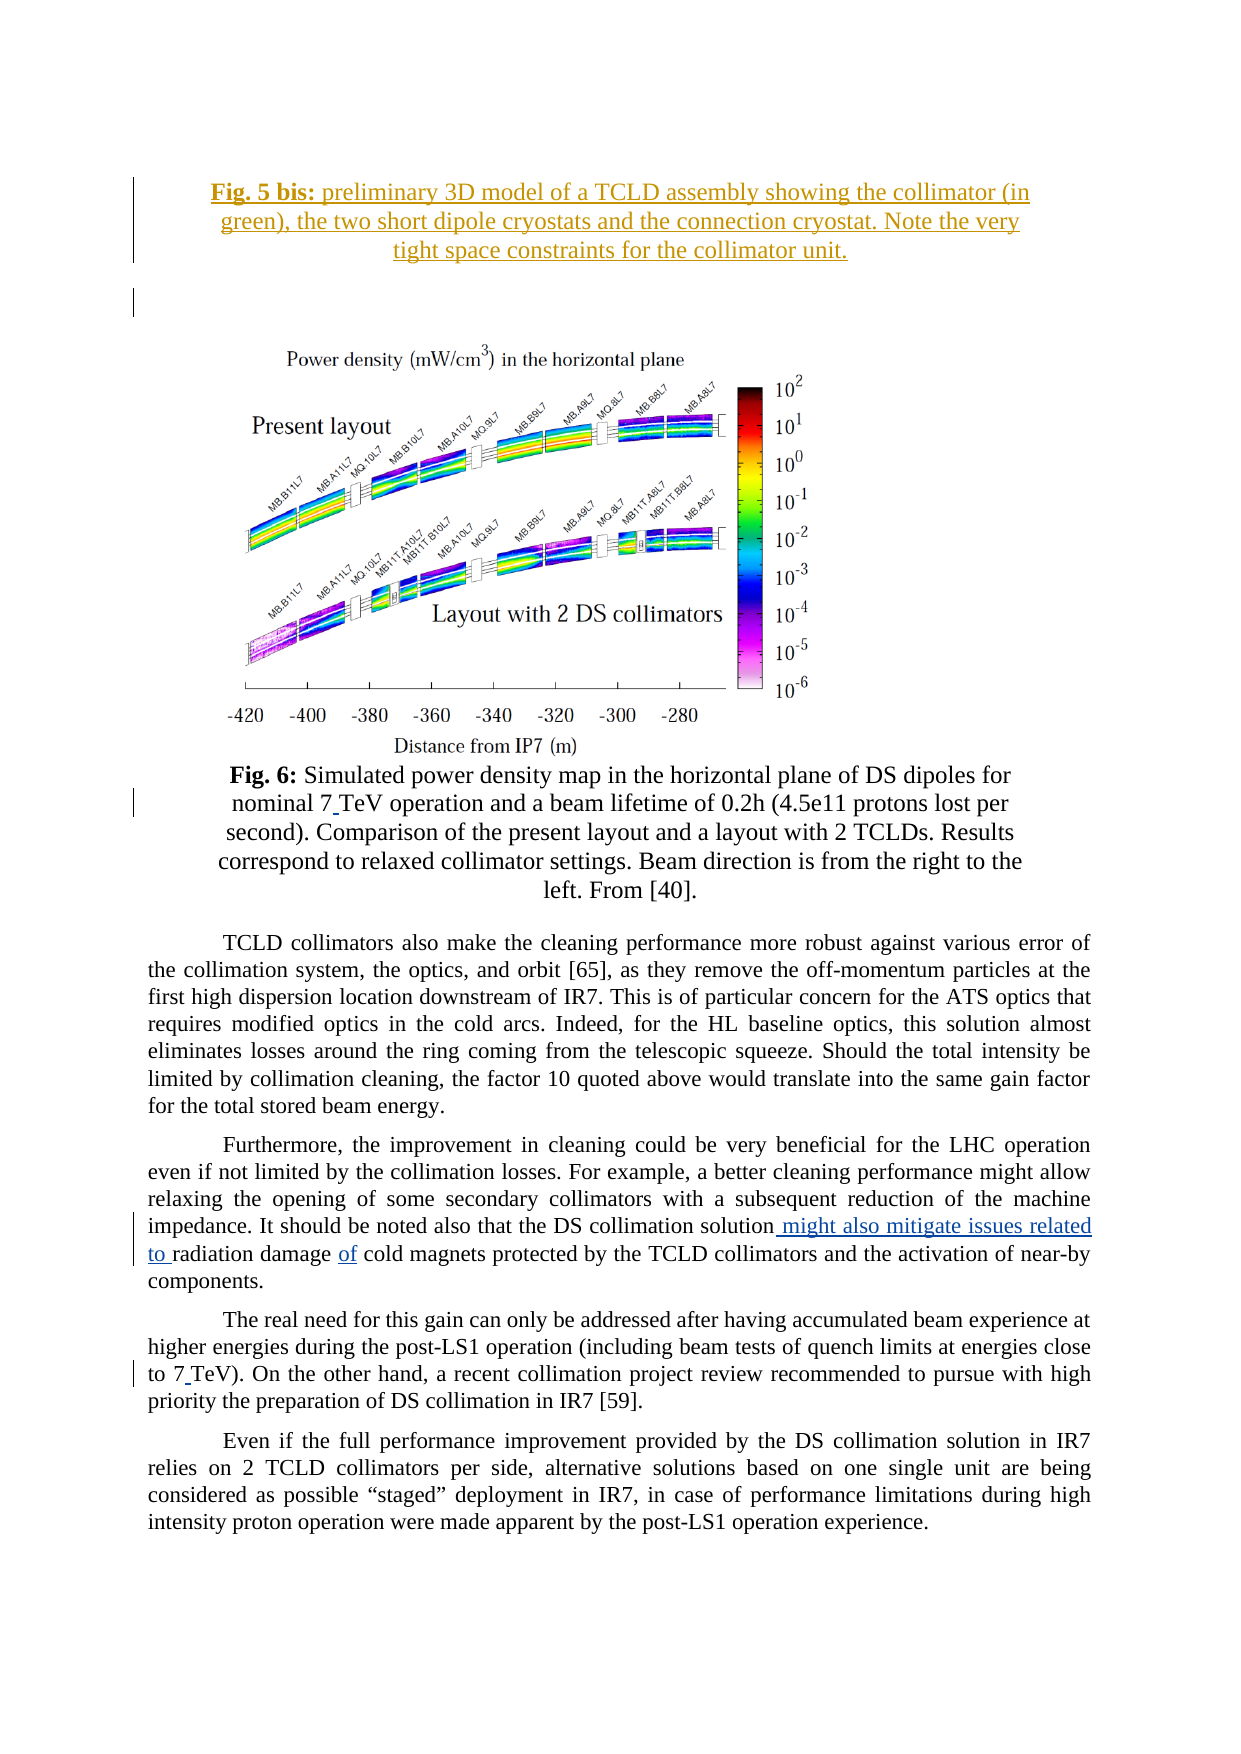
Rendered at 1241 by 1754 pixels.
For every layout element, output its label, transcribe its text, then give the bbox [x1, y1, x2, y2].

text TCLD collimators also make the cleaning performance more robust against various error of the collimation system, the optics, and orbit [65], as they remove the off-momentum particles at the first high dispersion location downstream of IR7. This is of particular concern for the ATS optics that requires modified optics in the cold arcs. Indeed, for the HL baseline optics, this solution almost eliminates losses around the ring coming from the telescopic squeeze. Should the total intensity be limited by collimation cleaning, the factor 10 quoted above would translate into the same gain factor for the total stored beam energy. [148, 928, 1092, 1118]
text The real need for this gain can only be addressed after having accumulated beam experience at higher energies during the post-LS1 operation (including beam tests of quench limits at energies close to 7TeV). On the other hand, a recent collimation project review recommended to pursue with high priority the preparation of DS collimation in IR7 [59]. [148, 1306, 1092, 1414]
text Fig. 6: Simulated power density map in the horizontal plane of DS dipoles for nominal 7TeV operation and a beam lifetime of 0.2h (4.5e11 protons lost per second). Comparison of the present layout and a layout with 2 TCLDs. Results correspond to relaxed collimator settings. Beam direction is from the right to the left. From [40]. [207, 760, 1033, 903]
text Even if the full performance improvement provided by the DS collimation solution in IR7 relies on 2 TCLD collimators per side, alternative solutions based on one single unit are being considered as possible “staged” deployment in IR7, in case of performance limitations during high intensity proton operation were made apparent by the post-LS1 operation experience. [148, 1426, 1092, 1535]
picture [222, 342, 814, 760]
text Furthermore, the improvement in cleaning could be very beneficial for the LHC operation even if not limited by the collimation losses. For example, a better cleaning performance might allow relaxing the opening of some secondary collimators with a subsequent reduction of the machine impedance. It should be noted also that the DS collimation solutionradiation damage cold magnets protected by the TCLD collimators and the activation of near-by components. [148, 1131, 1092, 1293]
